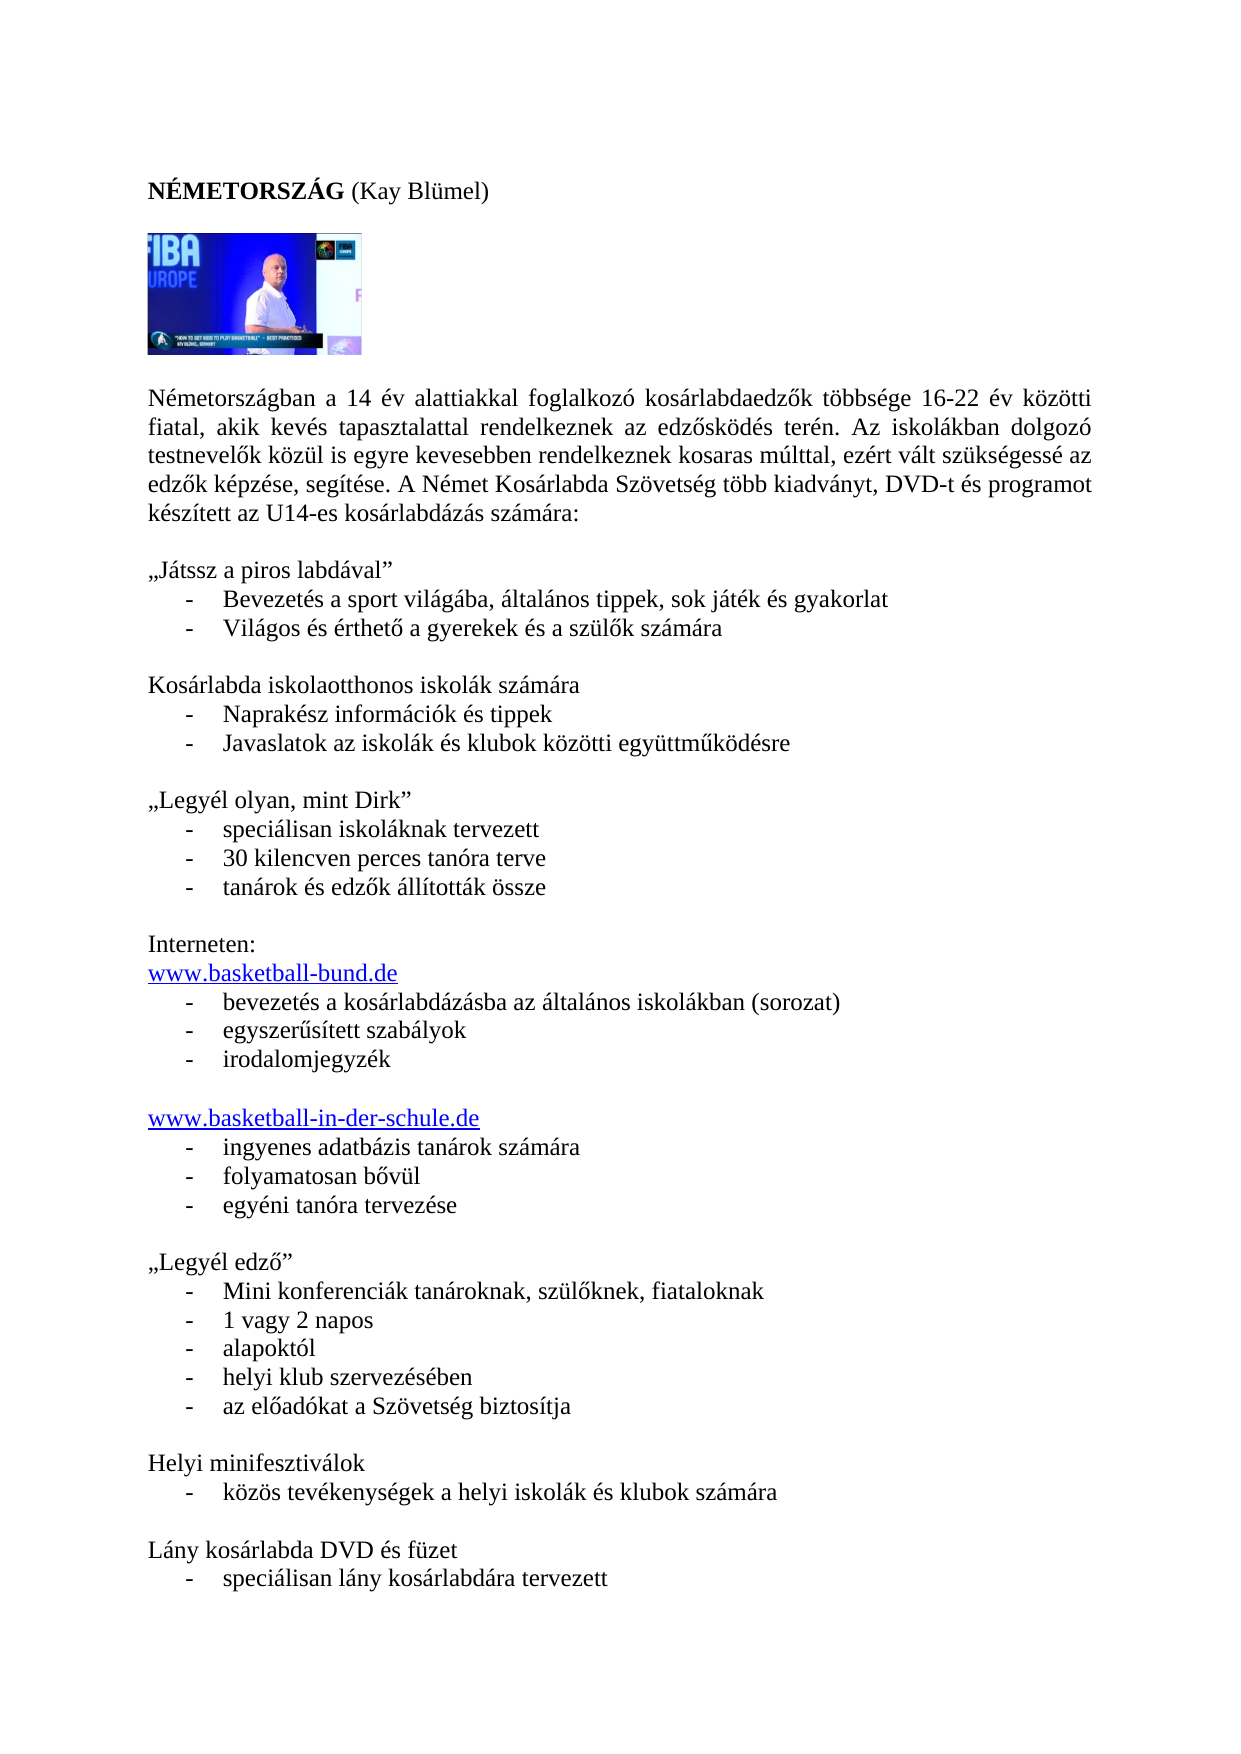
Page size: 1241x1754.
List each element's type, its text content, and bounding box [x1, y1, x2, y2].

list alapoktól [185, 1333, 1093, 1362]
list közös tevékenységek a helyi iskolák és klubok számára [185, 1477, 1093, 1506]
text www.basketball-in-der-schule.de [148, 1103, 1093, 1132]
list egyszerűsített szabályok [185, 1015, 1093, 1044]
text www.basketball-bund.de [148, 958, 1093, 987]
text „Játssz a piros labdával” [148, 555, 1093, 584]
text Kosárlabda iskolaotthonos iskolák számára [148, 670, 1093, 699]
list folyamatosan bővül [185, 1161, 1093, 1190]
list Bevezetés a sport világába, általános tippek, sok játék és gyakorlat [185, 584, 1093, 613]
list speciálisan iskoláknak tervezett [185, 814, 1093, 843]
text Lány kosárlabda DVD és füzet [148, 1535, 1093, 1563]
picture [147, 233, 362, 355]
list ingyenes adatbázis tanárok számára [185, 1132, 1093, 1161]
list Világos és érthető a gyerekek és a szülők számára [185, 613, 1093, 642]
text Interneten: [148, 929, 1093, 958]
list Mini konferenciák tanároknak, szülőknek, fiataloknak [185, 1276, 1093, 1305]
list speciálisan lány kosárlabdára tervezett [185, 1563, 1093, 1592]
text Helyi minifesztiválok [148, 1448, 1093, 1477]
list irodalomjegyzék [185, 1044, 1093, 1073]
list az előadókat a Szövetség biztosítja [185, 1391, 1093, 1420]
list egyéni tanóra tervezése [185, 1190, 1093, 1218]
list bevezetés a kosárlabdázásba az általános iskolákban (sorozat) [185, 987, 1093, 1015]
text „Legyél edző” [148, 1247, 1093, 1276]
text NÉMETORSZÁG (Kay Blümel) [148, 176, 1093, 205]
list 1 vagy 2 napos [185, 1305, 1093, 1333]
list helyi klub szervezésében [185, 1362, 1093, 1391]
list Javaslatok az iskolák és klubok közötti együttműködésre [185, 728, 1093, 757]
list tanárok és edzők állították össze [185, 872, 1093, 900]
list Naprakész információk és tippek [185, 699, 1093, 728]
text Németországban a 14 év alattiakkal foglalkozó kosárlabdaedzők többsége 16-22 év közötti fiatal, akik kevés tapasztalattal rendelkeznek az edzősködés terén. Az iskolákban dolgozó testnevelők közül is egyre kevesebben rendelkeznek kosaras múlttal, ezért vált szükségessé az edzők képzése, segítése. A Német Kosárlabda Szövetség több kiadványt, DVD-t és programot készített az U14-es kosárlabdázás számára: [148, 383, 1093, 527]
list 30 kilencven perces tanóra terve [185, 843, 1093, 872]
text „Legyél olyan, mint Dirk” [148, 785, 1093, 814]
